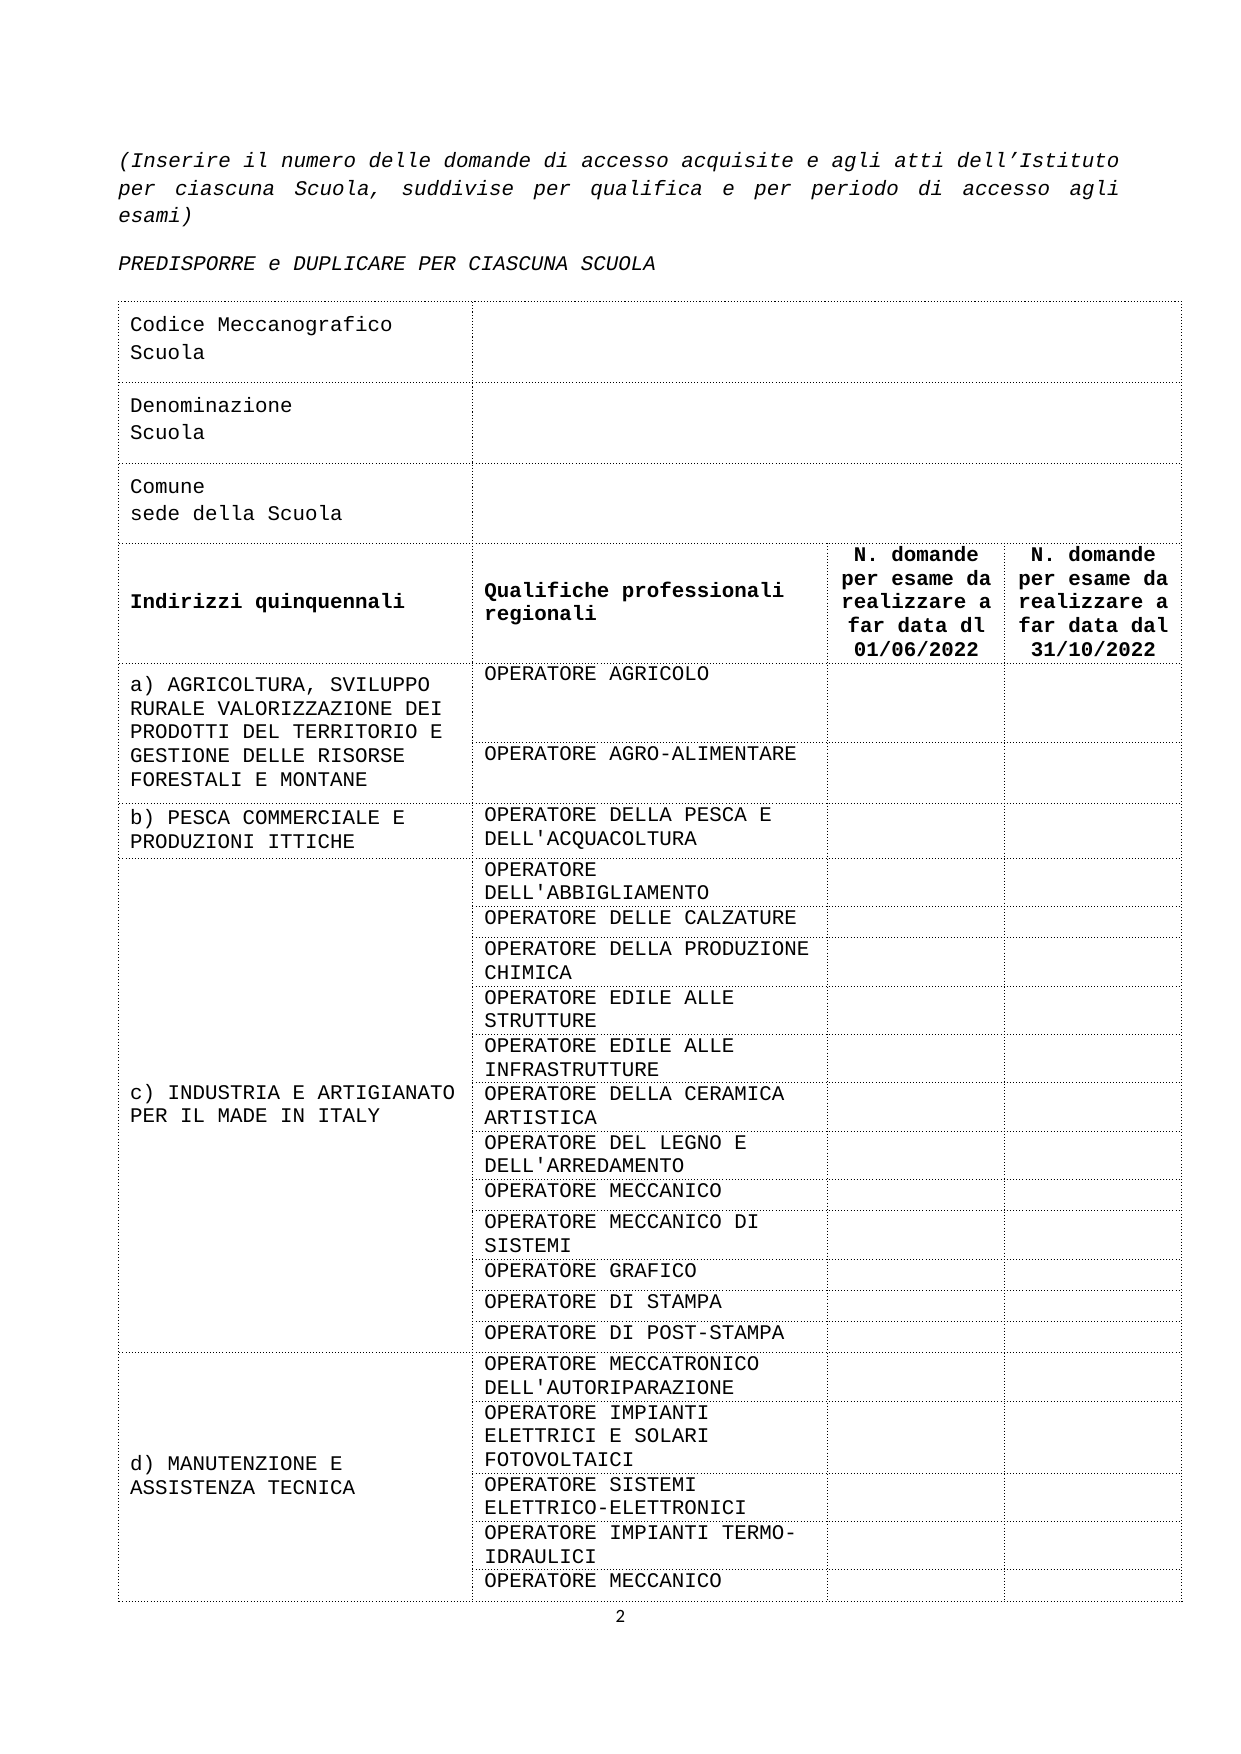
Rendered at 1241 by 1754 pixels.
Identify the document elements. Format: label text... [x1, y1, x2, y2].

table_header [473, 301, 1182, 382]
table_cell OPERATORE MECCANICO [473, 1179, 827, 1210]
table_cell [1005, 1569, 1182, 1601]
table_cell [828, 1290, 1004, 1321]
text (Inserire il numero delle domande di accesso acquisite e agli atti dell’Istituto per ciascuna Scuola, suddivise per qualifica e per periodo di accesso agli esami) [118, 151, 1122, 228]
table_cell [828, 742, 1004, 803]
table_cell [1005, 1473, 1182, 1521]
table_cell [1005, 803, 1182, 858]
table_cell [828, 1259, 1004, 1290]
table_cell OPERATORE GRAFICO [473, 1259, 827, 1290]
table_cell [828, 1179, 1004, 1210]
table_cell OPERATORE EDILE ALLE INFRASTRUTTURE [473, 1034, 827, 1082]
table_cell [1005, 1179, 1182, 1210]
table_cell [828, 1210, 1004, 1258]
table_cell OPERATORE IMPIANTI ELETTRICI E SOLARI FOTOVOLTAICI [473, 1401, 827, 1473]
table_header Codice Meccanografico Scuola [119, 301, 473, 382]
table_cell [828, 1473, 1004, 1521]
table_cell OPERATORE AGRO-ALIMENTARE [473, 742, 827, 803]
table_cell [1005, 986, 1182, 1034]
table_cell Comune sede della Scuola [119, 463, 473, 543]
table_cell [1005, 1034, 1182, 1082]
table_cell N. domande per esame da realizzare a far data dal 31/10/2022 [1005, 543, 1182, 662]
table_cell [1005, 1401, 1182, 1473]
table_cell OPERATORE DELL'ABBIGLIAMENTO [473, 858, 827, 906]
table_cell OPERATORE SISTEMI ELETTRICO-ELETTRONICI [473, 1473, 827, 1521]
table_cell [1005, 906, 1182, 937]
table_cell [1005, 1210, 1182, 1258]
table_cell [828, 937, 1004, 986]
table_cell [1005, 858, 1182, 906]
table_cell [828, 803, 1004, 858]
table_cell [828, 1034, 1004, 1082]
table_cell [1005, 1082, 1182, 1131]
table_cell [828, 986, 1004, 1034]
table_cell [1005, 663, 1182, 742]
table_cell Denominazione Scuola [119, 382, 473, 462]
table_cell OPERATORE EDILE ALLE STRUTTURE [473, 986, 827, 1034]
table_cell OPERATORE MECCATRONICO DELL'AUTORIPARAZIONE [473, 1352, 827, 1401]
table_cell [1005, 1290, 1182, 1321]
table_cell [828, 858, 1004, 906]
table_cell OPERATORE DELLA PESCA E DELL'ACQUACOLTURA [473, 803, 827, 858]
table_cell OPERATORE AGRICOLO [473, 663, 827, 742]
table_cell [828, 1401, 1004, 1473]
table_cell a) AGRICOLTURA, SVILUPPO RURALE VALORIZZAZIONE DEI PRODOTTI DEL TERRITORIO E GESTIONE DELLE RISORSE FORESTALI E MONTANE [119, 663, 473, 803]
table_cell b) PESCA COMMERCIALE E PRODUZIONI ITTICHE [119, 803, 473, 858]
table_cell OPERATORE DELLA CERAMICA ARTISTICA [473, 1082, 827, 1131]
table_cell [828, 1131, 1004, 1179]
table_cell Indirizzi quinquennali [119, 543, 473, 662]
table_cell d) MANUTENZIONE E ASSISTENZA TECNICA [119, 1352, 473, 1601]
table_cell Qualifiche professionali regionali [473, 543, 827, 662]
text PREDISPORRE e DUPLICARE PER CIASCUNA SCUOLA [118, 253, 1122, 277]
table_cell [1005, 937, 1182, 986]
table_cell OPERATORE DEL LEGNO E DELL'ARREDAMENTO [473, 1131, 827, 1179]
table_cell OPERATORE MECCANICO [473, 1569, 827, 1601]
table_cell OPERATORE DI POST-STAMPA [473, 1321, 827, 1352]
table_cell [828, 1082, 1004, 1131]
table_cell [1005, 742, 1182, 803]
table_cell OPERATORE MECCANICO DI SISTEMI [473, 1210, 827, 1258]
table_cell [473, 463, 1182, 543]
table_cell [1005, 1521, 1182, 1569]
table_cell [828, 1569, 1004, 1601]
table_cell OPERATORE DI STAMPA [473, 1290, 827, 1321]
table_cell [828, 906, 1004, 937]
table_cell [828, 1521, 1004, 1569]
table_cell OPERATORE DELLE CALZATURE [473, 906, 827, 937]
table_cell OPERATORE DELLA PRODUZIONE CHIMICA [473, 937, 827, 986]
table_cell [1005, 1321, 1182, 1352]
table_cell [473, 382, 1182, 462]
table_cell [828, 1352, 1004, 1401]
table_cell c) INDUSTRIA E ARTIGIANATO PER IL MADE IN ITALY [119, 858, 473, 1352]
table_cell OPERATORE IMPIANTI TERMO-IDRAULICI [473, 1521, 827, 1569]
table_cell [828, 663, 1004, 742]
table_cell [1005, 1131, 1182, 1179]
table_cell [828, 1321, 1004, 1352]
table_cell N. domande per esame da realizzare a far data dl 01/06/2022 [828, 543, 1004, 662]
table_cell [1005, 1352, 1182, 1401]
table_cell [1005, 1259, 1182, 1290]
